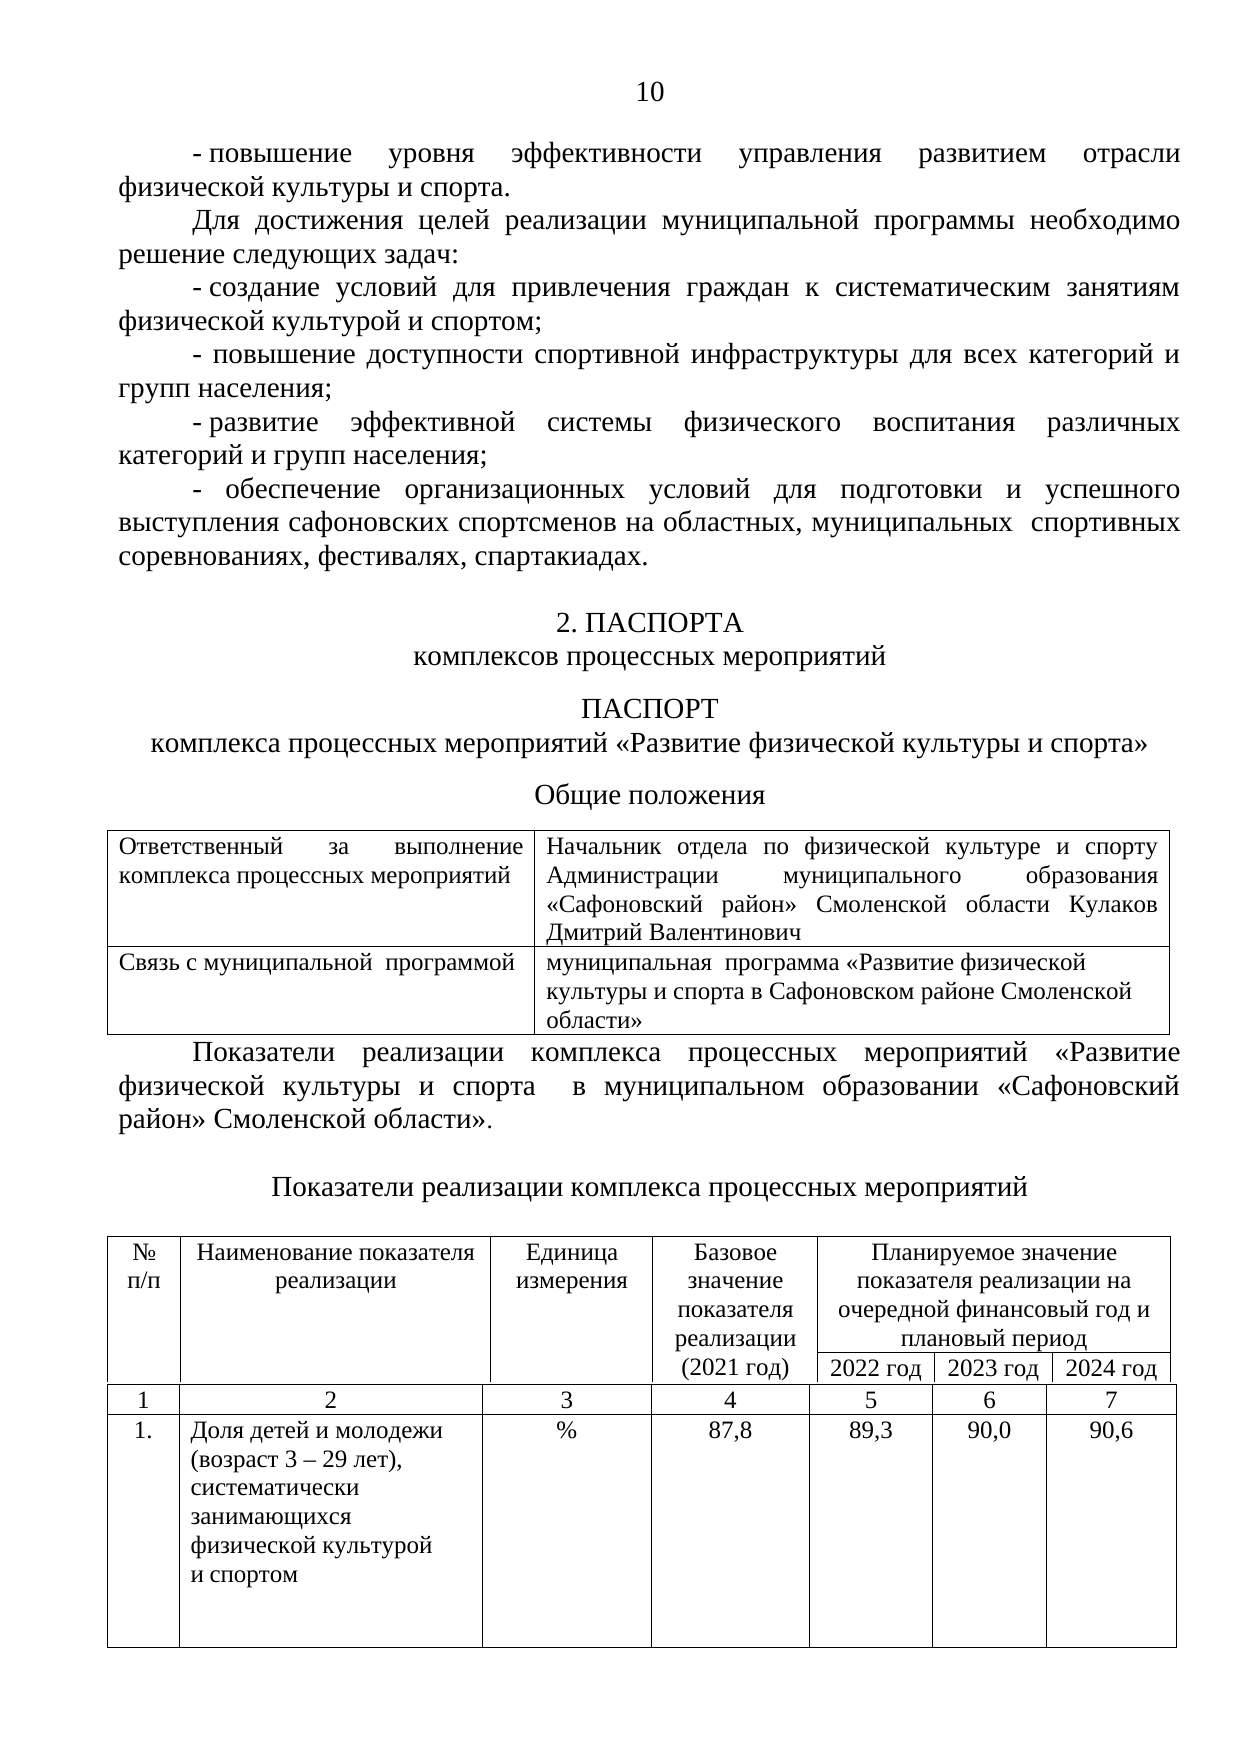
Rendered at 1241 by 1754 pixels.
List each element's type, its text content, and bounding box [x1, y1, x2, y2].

table_header Ответственный за выполнение комплекса процессных мероприятий [108, 831, 534, 946]
table_cell 90,6 [1047, 1415, 1176, 1647]
table_cell Связь с муниципальной программой [108, 947, 534, 1033]
text Показатели реализации комплекса процессных мероприятий «Развитие физической культуры и спорта в муниципальном образовании «Сафоновский район» Смоленской области». [118, 1034, 1181, 1135]
text - развитие эффективной системы физического воспитания различных категорий и групп населения; [118, 404, 1181, 471]
table_cell % [483, 1415, 651, 1647]
table_cell Доля детей и молодежи (возраст 3 – 29 лет), систематически занимающихся физической культурой и спортом [180, 1415, 482, 1647]
text ПАСПОРТ [118, 691, 1181, 725]
text Показатели реализации комплекса процессных мероприятий [118, 1169, 1181, 1202]
table_header 3 [483, 1385, 651, 1414]
table_cell 87,8 [652, 1415, 809, 1647]
text 2. ПАСПОРТА [118, 605, 1181, 638]
table_cell 2024 год [1053, 1353, 1170, 1382]
table_header 2 [180, 1385, 482, 1414]
table_cell 2023 год [935, 1353, 1052, 1382]
table_header 5 [810, 1385, 932, 1414]
text - повышение уровня эффективности управления развитием отрасли физической культуры и спорта. [118, 135, 1181, 202]
table_header № п/п [108, 1237, 180, 1382]
table_cell 1. [108, 1415, 179, 1647]
table_header Базовое значение показателя реализации (2021 год) [653, 1237, 817, 1382]
table_header Планируемое значение показателя реализации на очередной финансовый год и плановый период [818, 1237, 1170, 1352]
table_header 7 [1047, 1385, 1176, 1414]
table_cell 89,3 [810, 1415, 932, 1647]
text - обеспечение организационных условий для подготовки и успешного выступления сафоновских спортсменов на областных, муниципальных спортивных соревнованиях, фестивалях, спартакиадах. [118, 471, 1181, 571]
text - повышение доступности спортивной инфраструктуры для всех категорий и групп населения; [118, 337, 1181, 404]
table_cell 90,0 [933, 1415, 1046, 1647]
table_header 1 [108, 1385, 179, 1414]
text Общие положения [118, 777, 1181, 811]
table_header 4 [652, 1385, 809, 1414]
text комплексов процессных мероприятий [118, 638, 1181, 672]
table_header Единица измерения [491, 1237, 652, 1382]
table_cell муниципальная программа «Развитие физической культуры и спорта в Сафоновском районе Смоленской области» [535, 947, 1169, 1033]
table_header Начальник отдела по физической культуре и спорту Администрации муниципального образования «Сафоновский район» Смоленской области Кулаков Дмитрий Валентинович [535, 831, 1169, 946]
table_cell 2022 год [818, 1353, 934, 1382]
text - создание условий для привлечения граждан к систематическим занятиям физической культурой и спортом; [118, 269, 1181, 337]
text комплекса процессных мероприятий «Развитие физической культуры и спорта» [118, 725, 1181, 758]
text Для достижения целей реализации муниципальной программы необходимо решение следующих задач: [118, 202, 1181, 269]
table_header Наименование показателя реализации [181, 1237, 490, 1382]
table_header 6 [933, 1385, 1046, 1414]
